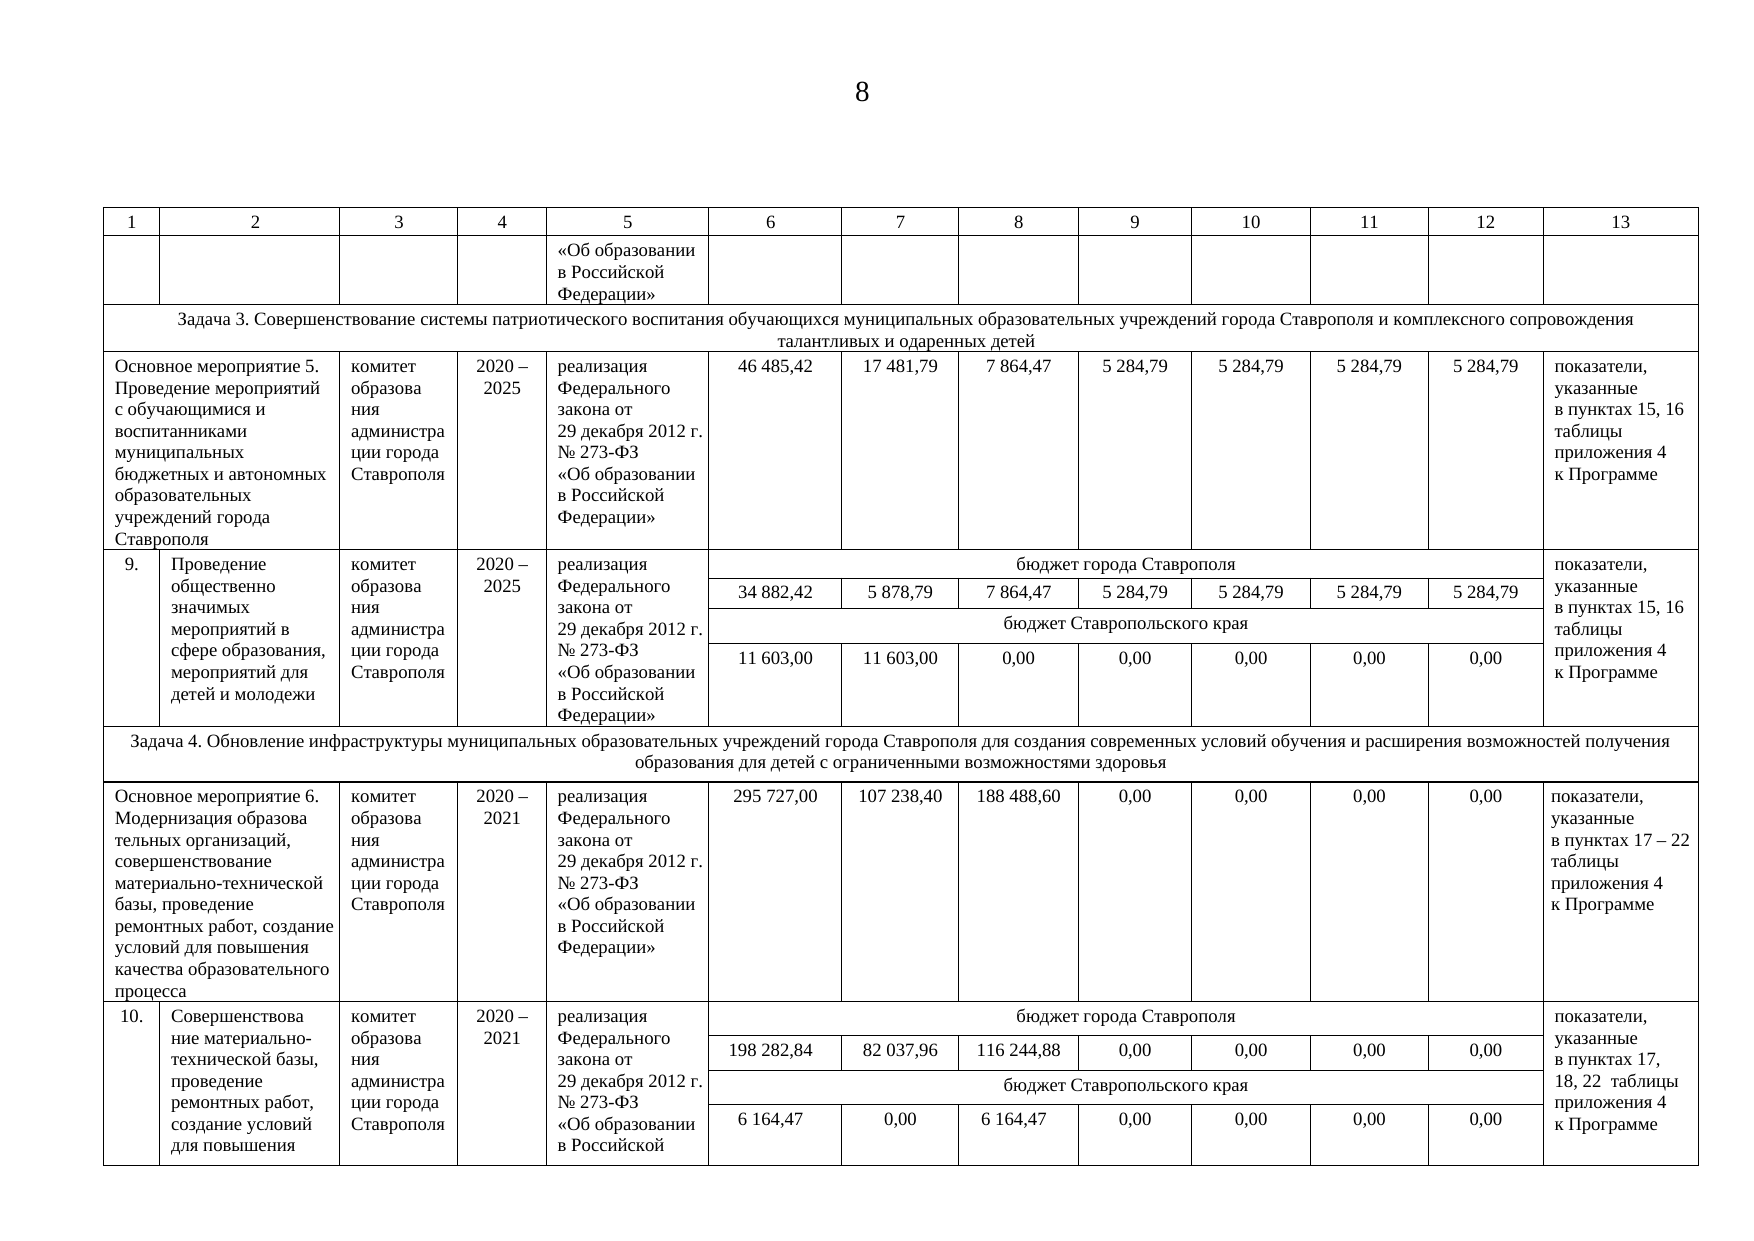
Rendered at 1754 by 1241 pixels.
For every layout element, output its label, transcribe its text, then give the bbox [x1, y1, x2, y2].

table_cell 6 164,47 [709, 1105, 841, 1165]
table_cell Задача 3. Совершенствование системы патриотического воспитания обучающихся муниципальных образовательных учреждений города Ставрополя и комплексного сопровождения талантливых и одаренных детей [104, 305, 1698, 351]
table_cell 7 [842, 208, 958, 235]
table_cell бюджет города Ставрополя [709, 550, 1543, 577]
table_cell 5 284,79 [1192, 352, 1310, 549]
table_cell 0,00 [1311, 783, 1428, 1001]
table_cell [709, 236, 841, 304]
table_cell 295 727,00 [709, 783, 841, 1001]
table_cell 0,00 [1311, 1105, 1428, 1165]
table_cell 5 [547, 208, 708, 235]
table_cell 5 284,79 [1429, 352, 1543, 549]
table_cell 0,00 [1192, 644, 1310, 726]
table_cell Основное мероприятие 6. Модернизация образова тельных организаций, совершенствование материально-технической базы, проведение ремонтных работ, создание условий для повышения качества образовательного процесса [104, 783, 339, 1001]
table_cell 12 [1429, 208, 1543, 235]
table_cell 0,00 [959, 644, 1078, 726]
table_cell 0,00 [842, 1105, 958, 1165]
table_cell 13 [1544, 208, 1698, 235]
table_cell бюджет Ставропольского края [709, 609, 1543, 643]
table_cell 3 [340, 208, 457, 235]
table_cell 6 164,47 [959, 1105, 1078, 1165]
table_cell [1192, 236, 1310, 304]
table_cell комитет образова ния администра ции города Ставрополя [340, 550, 457, 726]
table_cell 2020 – 2025 [458, 352, 546, 549]
table_cell 0,00 [1079, 644, 1191, 726]
table_cell 198 282,84 [709, 1036, 841, 1070]
table_cell 7 864,47 [959, 579, 1078, 608]
table_cell 2020 – 2025 [458, 550, 546, 726]
table_cell 2020 – 2021 [458, 783, 546, 1001]
table_cell реализация Федерального закона от 29 декабря 2012 г. № 273-ФЗ «Об образовании в Российской Федерации» [547, 550, 708, 726]
table_cell 0,00 [1311, 644, 1428, 726]
table_cell 11 [1311, 208, 1428, 235]
table_cell [1079, 236, 1191, 304]
table_cell «Об образовании в Российской Федерации» [547, 236, 708, 304]
table_cell бюджет города Ставрополя [709, 1002, 1543, 1035]
table_cell 116 244,88 [959, 1036, 1078, 1070]
table_cell 82 037,96 [842, 1036, 958, 1070]
table_cell [959, 236, 1078, 304]
table_cell Задача 4. Обновление инфраструктуры муниципальных образовательных учреждений города Ставрополя для создания современных условий обучения и расширения возможностей получения образования для детей с ограниченными возможностями здоровья [104, 727, 1698, 781]
table_cell [104, 236, 159, 304]
table_cell 0,00 [1429, 1105, 1543, 1165]
table_cell Основное мероприятие 5. Проведение мероприятий с обучающимися и воспитанниками муниципальных бюджетных и автономных образовательных учреждений города Ставрополя [104, 352, 339, 549]
table_cell комитет образова ния администра ции города Ставрополя [340, 352, 457, 549]
table_cell Совершенствова ние материально-технической базы, проведение ремонтных работ, создание условий для повышения [160, 1002, 339, 1165]
table_cell 7 864,47 [959, 352, 1078, 549]
table_cell показатели, указанные в пунктах 15, 16 таблицы приложения 4 к Программе [1544, 352, 1698, 549]
table_cell 0,00 [1192, 1036, 1310, 1070]
table_cell 17 481,79 [842, 352, 958, 549]
table_cell показатели, указанные в пунктах 15, 16 таблицы приложения 4 к Программе [1544, 550, 1698, 726]
table_cell [1311, 236, 1428, 304]
table_cell 5 284,79 [1192, 579, 1310, 608]
table_cell [458, 236, 546, 304]
table_cell 2 [160, 208, 339, 235]
table_cell комитет образова ния администра ции города Ставрополя [340, 783, 457, 1001]
table_cell реализация Федерального закона от 29 декабря 2012 г. № 273-ФЗ «Об образовании в Российской [547, 1002, 708, 1165]
table_cell [842, 236, 958, 304]
table_cell [340, 236, 457, 304]
table_cell 188 488,60 [959, 783, 1078, 1001]
table_cell 5 284,79 [1079, 352, 1191, 549]
table_cell 8 [959, 208, 1078, 235]
table_cell 10 [1192, 208, 1310, 235]
table_cell 0,00 [1311, 1036, 1428, 1070]
table_cell 5 284,79 [1429, 579, 1543, 608]
table_cell Проведение общественно значимых мероприятий в сфере образования, мероприятий для детей и молодежи [160, 550, 339, 726]
table_cell 2020 – 2021 [458, 1002, 546, 1165]
table_cell показатели, указанные в пунктах 17 – 22 таблицы приложения 4 к Программе [1544, 783, 1698, 1001]
table_cell 0,00 [1079, 1105, 1191, 1165]
table_cell 4 [458, 208, 546, 235]
table_cell бюджет Ставропольского края [709, 1071, 1543, 1104]
table_cell 0,00 [1079, 1036, 1191, 1070]
table_cell показатели, указанные в пунктах 17, 18, 22 таблицы приложения 4 к Программе [1544, 1002, 1698, 1165]
table_cell 11 603,00 [842, 644, 958, 726]
table_cell 0,00 [1192, 1105, 1310, 1165]
table_cell комитет образова ния администра ции города Ставрополя [340, 1002, 457, 1165]
table_cell 0,00 [1079, 783, 1191, 1001]
table_cell 5 878,79 [842, 579, 958, 608]
table_cell 9. [104, 550, 159, 726]
table_cell реализация Федерального закона от 29 декабря 2012 г. № 273-ФЗ «Об образовании в Российской Федерации» [547, 783, 708, 1001]
table_cell 107 238,40 [842, 783, 958, 1001]
table_cell 11 603,00 [709, 644, 841, 726]
table_cell реализация Федерального закона от 29 декабря 2012 г. № 273-ФЗ «Об образовании в Российской Федерации» [547, 352, 708, 549]
table_cell [1429, 236, 1543, 304]
table_cell 0,00 [1429, 783, 1543, 1001]
table_cell 1 [104, 208, 159, 235]
table_cell 5 284,79 [1311, 579, 1428, 608]
table_cell 5 284,79 [1079, 579, 1191, 608]
table_cell 5 284,79 [1311, 352, 1428, 549]
table_cell 10. [104, 1002, 159, 1165]
table_cell [160, 236, 339, 304]
table_cell 46 485,42 [709, 352, 841, 549]
table_cell 0,00 [1429, 1036, 1543, 1070]
table_cell 0,00 [1192, 783, 1310, 1001]
table_cell 9 [1079, 208, 1191, 235]
table_cell 6 [709, 208, 841, 235]
table_cell 34 882,42 [709, 579, 841, 608]
table_cell 0,00 [1429, 644, 1543, 726]
table_cell [1544, 236, 1698, 304]
